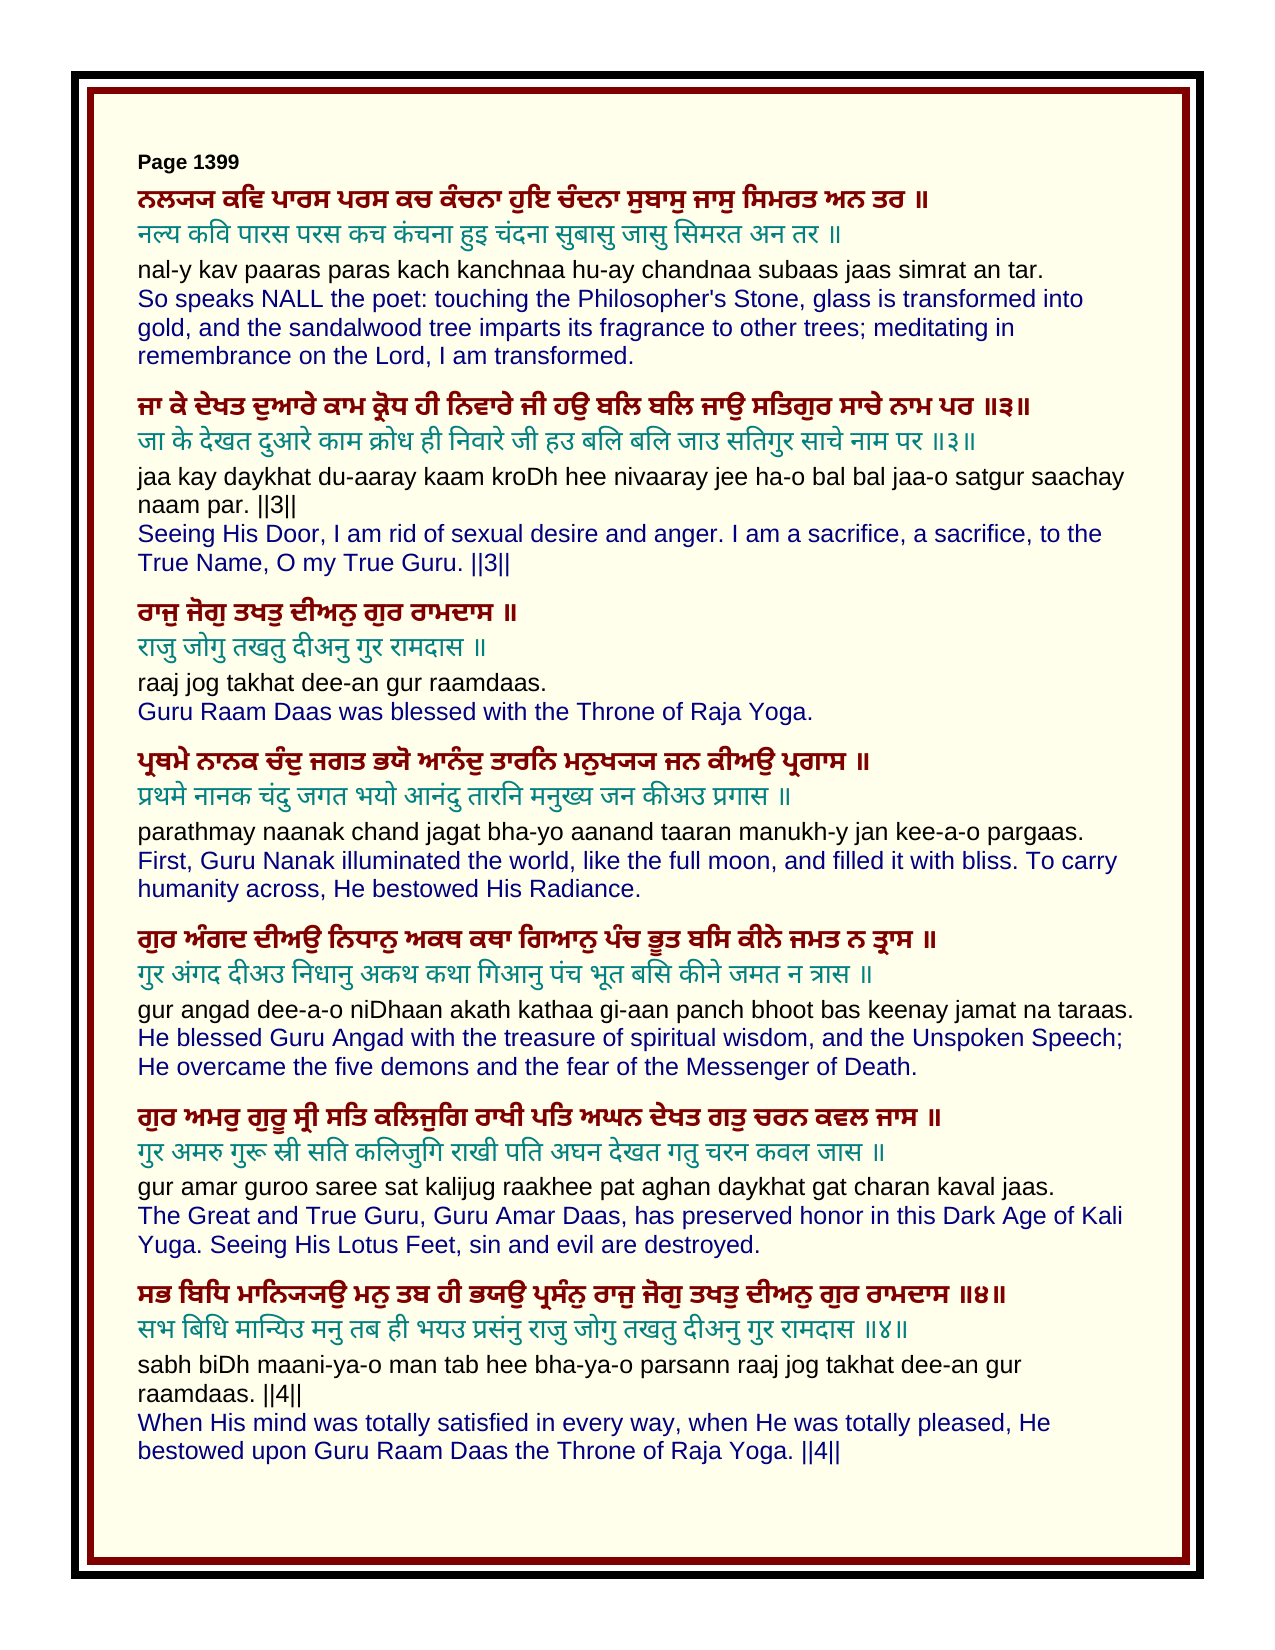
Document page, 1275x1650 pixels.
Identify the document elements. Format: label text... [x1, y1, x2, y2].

text When His mind was totally satisfied in every way, when He was totally pleased, He bestowed upon Guru Raam Daas the Throne of Raja Yoga. ||4|| [137, 1407, 1138, 1465]
text Seeing His Door, I am rid of sexual desire and anger. I am a sacrifice, a sacrifice, to the True Name, O my True Guru. ||3|| [137, 519, 1138, 576]
text The Great and True Guru, Guru Amar Daas, has preserved honor in this Dark Age of Kali Yuga. Seeing His Lotus Feet, sin and evil are destroyed. [137, 1201, 1138, 1258]
text raaj jog takhat dee-an gur raamdaas. [137, 668, 1138, 697]
text parathmay naanak chand jagat bha-yo aanand taaran manukh-y jan kee-a-o pargaas. [137, 817, 1138, 846]
text प्रथमे नानक चंदु जगत भयो आनंदु तारनि मनुख्य जन कीअउ प्रगास ॥ [137, 782, 1138, 817]
text राजु जोगु तखतु दीअनु गुर रामदास ॥ [137, 633, 1138, 668]
text Page 1399 [137, 150, 1138, 174]
text ਨਲ੍ਯ੍ਯ ਕਵਿ ਪਾਰਸ ਪਰਸ ਕਚ ਕੰਚਨਾ ਹੁਇ ਚੰਦਨਾ ਸੁਬਾਸੁ ਜਾਸੁ ਸਿਮਰਤ ਅਨ ਤਰ ॥ [137, 184, 1138, 220]
text ਰਾਜੁ ਜੋਗੁ ਤਖਤੁ ਦੀਅਨੁ ਗੁਰ ਰਾਮਦਾਸ ॥ [137, 597, 1138, 633]
text ਸਭ ਬਿਧਿ ਮਾਨ੍ਯ੍ਯਿਉ ਮਨੁ ਤਬ ਹੀ ਭਯਉ ਪ੍ਰਸੰਨੁ ਰਾਜੁ ਜੋਗੁ ਤਖਤੁ ਦੀਅਨੁ ਗੁਰ ਰਾਮਦਾਸ ॥੪॥ [137, 1279, 1138, 1315]
text sabh biDh maani-ya-o man tab hee bha-ya-o parsann raaj jog takhat dee-an gur raamdaas. ||4|| [137, 1350, 1138, 1407]
text gur amar guroo saree sat kalijug raakhee pat aghan daykhat gat charan kaval jaas. [137, 1172, 1138, 1201]
text नल्य कवि पारस परस कच कंचना हुइ चंदना सुबासु जासु सिमरत अन तर ॥ [137, 220, 1138, 255]
text जा के देखत दुआरे काम क्रोध ही निवारे जी हउ बलि बलि जाउ सतिगुर साचे नाम पर ॥३॥ [137, 426, 1138, 461]
text He blessed Guru Angad with the treasure of spiritual wisdom, and the Unspoken Speech; He overcame the five demons and the fear of the Messenger of Death. [137, 1023, 1138, 1081]
text So speaks NALL the poet: touching the Philosopher's Stone, glass is transformed into gold, and the sandalwood tree imparts its fragrance to other trees; meditating in remembrance on the Lord, I am transformed. [137, 284, 1138, 370]
text Guru Raam Daas was blessed with the Throne of Raja Yoga. [137, 697, 1138, 725]
text nal-y kav paaras paras kach kanchnaa hu-ay chandnaa subaas jaas simrat an tar. [137, 255, 1138, 284]
text सभ बिधि मान्यिउ मनु तब ही भयउ प्रसंनु राजु जोगु तखतु दीअनु गुर रामदास ॥४॥ [137, 1315, 1138, 1350]
text ਗੁਰ ਅੰਗਦ ਦੀਅਉ ਨਿਧਾਨੁ ਅਕਥ ਕਥਾ ਗਿਆਨੁ ਪੰਚ ਭੂਤ ਬਸਿ ਕੀਨੇ ਜਮਤ ਨ ਤ੍ਰਾਸ ॥ [137, 924, 1138, 959]
text गुर अंगद दीअउ निधानु अकथ कथा गिआनु पंच भूत बसि कीने जमत न त्रास ॥ [137, 959, 1138, 994]
text First, Guru Nanak illuminated the world, like the full moon, and filled it with bliss. To carry humanity across, He bestowed His Radiance. [137, 846, 1138, 903]
text ਪ੍ਰਥਮੇ ਨਾਨਕ ਚੰਦੁ ਜਗਤ ਭਯੋ ਆਨੰਦੁ ਤਾਰਨਿ ਮਨੁਖ੍ਯ੍ਯ ਜਨ ਕੀਅਉ ਪ੍ਰਗਾਸ ॥ [137, 746, 1138, 782]
text ਜਾ ਕੇ ਦੇਖਤ ਦੁਆਰੇ ਕਾਮ ਕ੍ਰੋਧ ਹੀ ਨਿਵਾਰੇ ਜੀ ਹਉ ਬਲਿ ਬਲਿ ਜਾਉ ਸਤਿਗੁਰ ਸਾਚੇ ਨਾਮ ਪਰ ॥੩॥ [137, 391, 1138, 426]
text ਗੁਰ ਅਮਰੁ ਗੁਰੂ ਸ੍ਰੀ ਸਤਿ ਕਲਿਜੁਗਿ ਰਾਖੀ ਪਤਿ ਅਘਨ ਦੇਖਤ ਗਤੁ ਚਰਨ ਕਵਲ ਜਾਸ ॥ [137, 1102, 1138, 1137]
text gur angad dee-a-o niDhaan akath kathaa gi-aan panch bhoot bas keenay jamat na taraas. [137, 994, 1138, 1023]
text गुर अमरु गुरू स्री सति कलिजुगि राखी पति अघन देखत गतु चरन कवल जास ॥ [137, 1137, 1138, 1172]
text jaa kay daykhat du-aaray kaam kroDh hee nivaaray jee ha-o bal bal jaa-o satgur saachay naam par. ||3|| [137, 461, 1138, 519]
